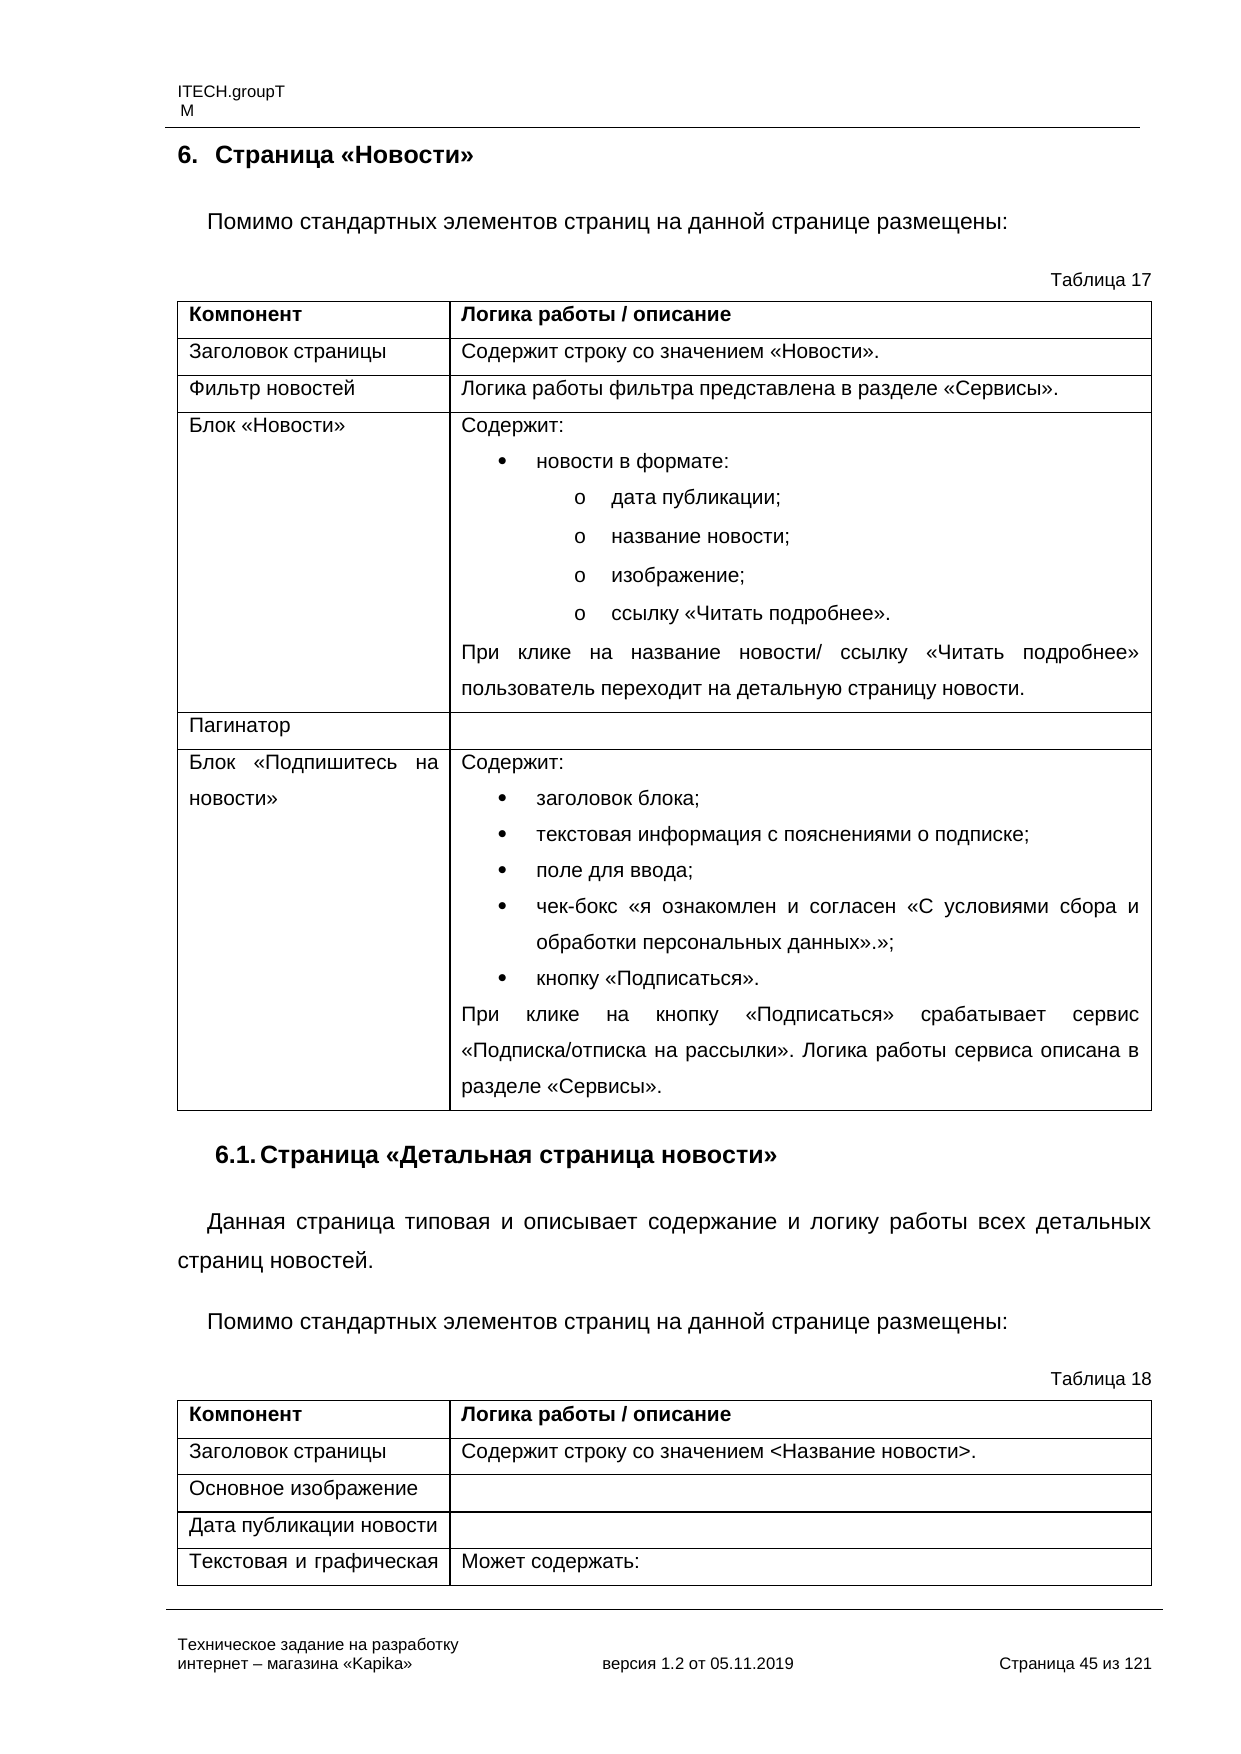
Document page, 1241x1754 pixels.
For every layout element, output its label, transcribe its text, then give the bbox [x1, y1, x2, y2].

text Помимо стандартных элементов страниц на данной странице размещены: [177, 208, 1152, 235]
table_header Компонент [178, 302, 449, 338]
subtitle Страница «Детальная страница новости» [215, 1140, 1152, 1169]
table_cell [451, 1513, 1151, 1548]
table_cell Логика работы фильтра представлена в разделе «Сервисы». [451, 376, 1151, 412]
table_cell Содержит строку со значением «Новости». [451, 339, 1151, 375]
table_cell Блок «Новости» [178, 413, 449, 712]
text Таблица 18 [177, 1368, 1152, 1390]
table_cell Блок «Подпишитесь на новости» [178, 750, 449, 1110]
table_cell Содержит: заголовок блока; текстовая информация с пояснениями о подписке; поле для ввода; чек-бокс «я ознакомлен и согласен «C условиями сбора и обработки персональных данных».»; кнопку «Подписаться». При клике на кнопку «Подписаться» срабатывает сервис «Подписка/отписка на рассылки». Логика работы сервиса описана в разделе «Сервисы». [451, 750, 1151, 1110]
text Таблица 17 [177, 269, 1152, 290]
table_cell Текстовая и графическая информация [178, 1549, 449, 1585]
table_cell Заголовок страницы [178, 339, 449, 375]
table_cell Основное изображение [178, 1475, 449, 1511]
table_cell Дата публикации новости [178, 1513, 449, 1548]
text Данная страница типовая и описывает содержание и логику работы всех детальных страниц новостей. [177, 1208, 1152, 1274]
table_cell [451, 713, 1151, 749]
subtitle Страница «Новости» [177, 140, 1152, 169]
table_cell Содержит: новости в формате: дата публикации; название новости; изображение; ссылку «Читать подробнее». При клике на название новости/ ссылку «Читать подробнее» пользователь переходит на детальную страницу новости. [451, 413, 1151, 712]
table_cell [451, 1475, 1151, 1511]
table_cell Фильтр новостей [178, 376, 449, 412]
table_cell Заголовок страницы [178, 1439, 449, 1474]
table_header Логика работы / описание [451, 1401, 1151, 1437]
table_cell Пагинатор [178, 713, 449, 749]
table_header Компонент [178, 1401, 449, 1437]
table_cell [451, 1549, 1151, 1585]
text Помимо стандартных элементов страниц на данной странице размещены: [177, 1308, 1152, 1334]
table_header Логика работы / описание [451, 302, 1151, 338]
table_cell Содержит строку со значением <Название новости>. [451, 1439, 1151, 1474]
